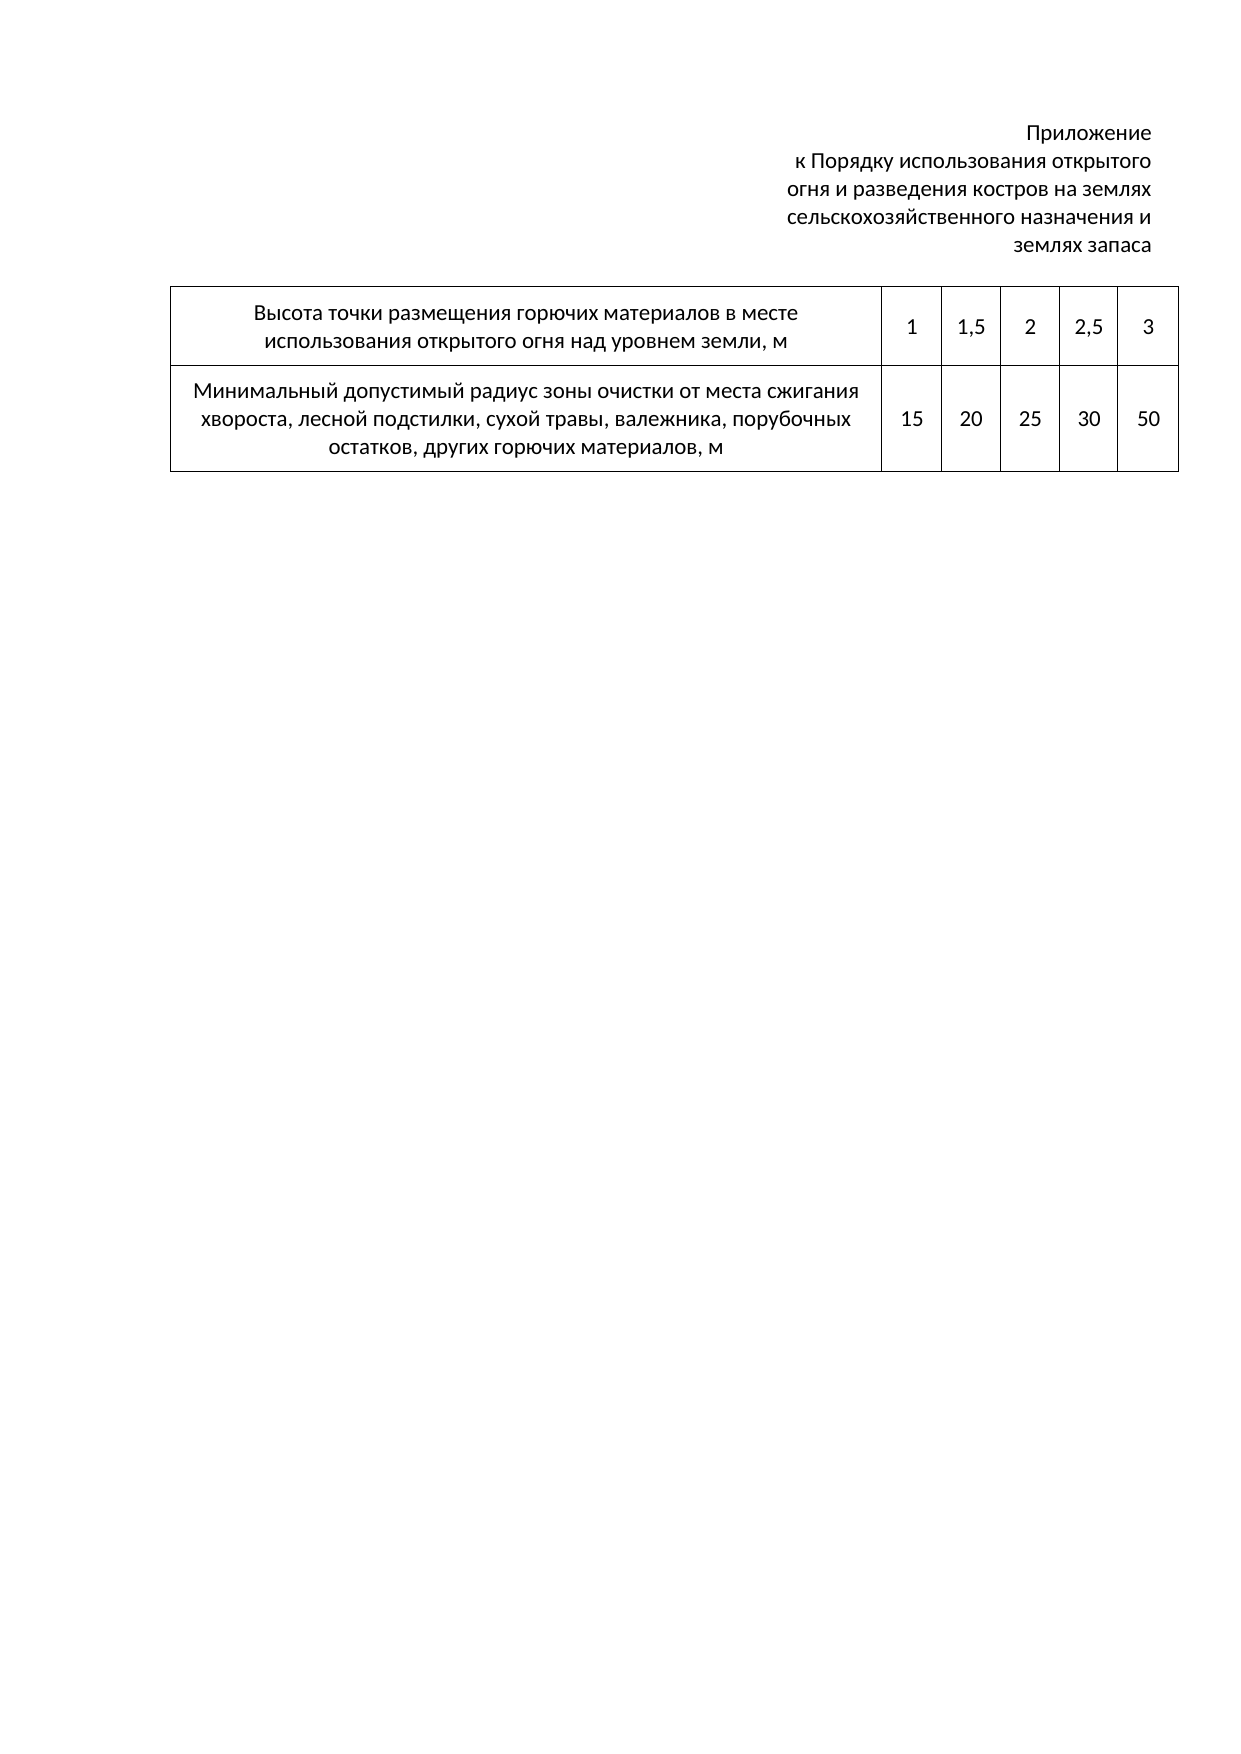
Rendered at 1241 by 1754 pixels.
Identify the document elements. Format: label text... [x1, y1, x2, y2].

table_header 3 [1118, 287, 1178, 364]
table_header 1,5 [942, 287, 1000, 364]
table_cell 25 [1001, 366, 1059, 471]
table_cell 15 [882, 366, 941, 471]
table_header 2 [1001, 287, 1059, 364]
table_header 2,5 [1060, 287, 1117, 364]
table_header 1 [882, 287, 941, 364]
table_header Высота точки размещения горючих материалов в месте использования открытого огня над уровнем земли, м [171, 287, 881, 364]
table_cell 20 [942, 366, 1000, 471]
table_cell Минимальный допустимый радиус зоны очистки от места сжигания хвороста, лесной подстилки, сухой травы, валежника, порубочных остатков, других горючих материалов, м [171, 366, 881, 471]
table_cell 50 [1118, 366, 1178, 471]
table_cell 30 [1060, 366, 1117, 471]
text Приложение к Порядку использования открытого огня и разведения костров на землях сельскохозяйственного назначения и землях запаса [783, 118, 1152, 258]
